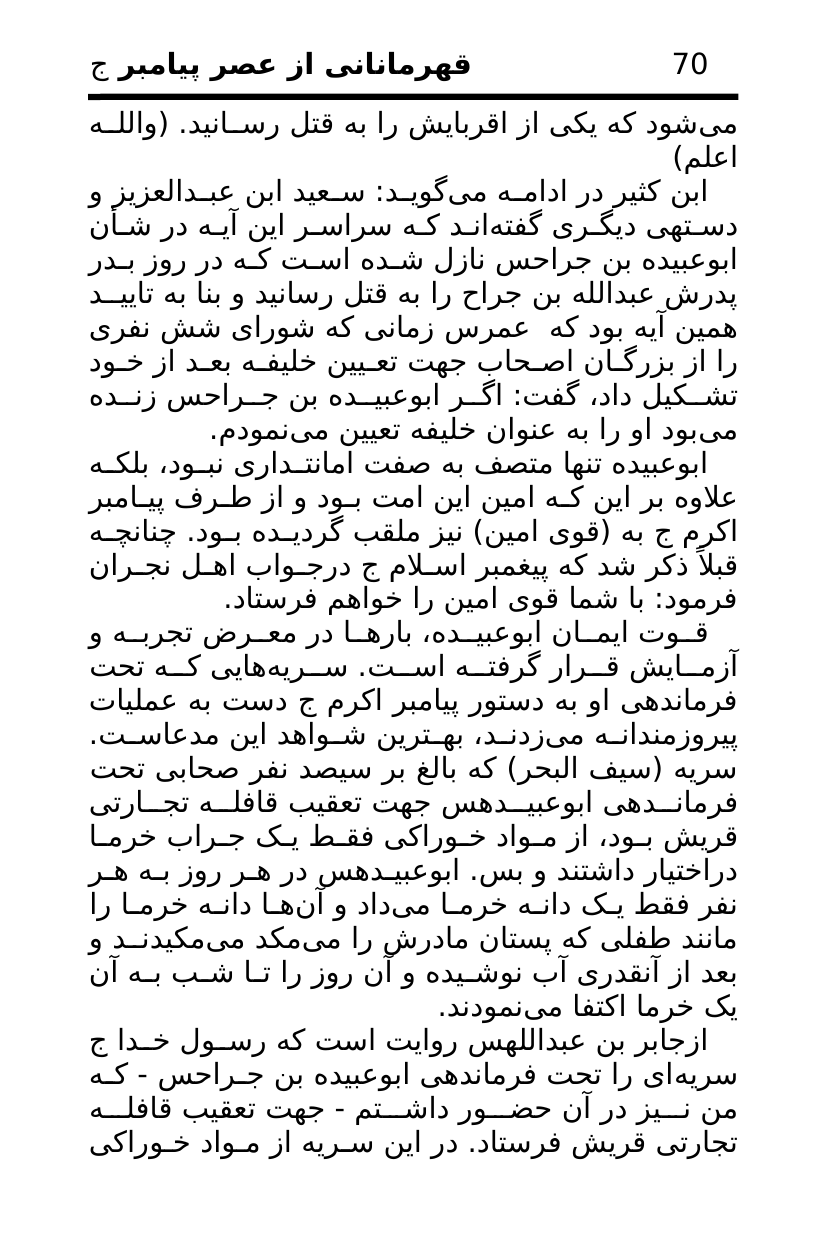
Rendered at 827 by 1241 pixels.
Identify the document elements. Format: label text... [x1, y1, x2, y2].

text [89, 106, 738, 174]
text قوت ایمان ابوعبیده، بارها در معرض تجربه و آزمایش قرار گرفته است. سریه‌هایی که تحت فرماندهی او به دستور پیامبر اکرم ج دست به عملیات پیروزمندانه می‌زدند، بهترین شواهد این مدعاست. سریه (سیف البحر) که بالغ بر سیصد نفر صحابی تحت فرماندهی ابوعبیدهس جهت تعقیب قافله تجارتی قریش بود، از مواد خوراکی فقط یک جراب خرما دراختیار داشتند و بس. ابوعبیدهس در هر روز به هر نفر فقط یک دانه خرما می‌داد و آن‌ها دانه خرما را مانند طفلی که پستان مادرش را می‌مکد می‌مکیدند و بعد از آنقدری آب نوشیده و آن روز را تا شب به آن یک خرما اکتفا می‌نمودند. [89, 616, 738, 1023]
text ابن کثیر در ادامه می‌گوید: سعید ابن عبدالعزیز و دستهی دیگری گفته‌اند که سراسر این آیه در شأن ابوعبیده بن جراحس نازل شده است که در روز بدر پدرش عبدالله بن جراح را به قتل رسانید و بنا به تایید همین آیه بود که عمرس زمانی که شورای شش نفری را از بزرگان اصحاب جهت تعیین خلیفه بعد از خود تشکیل داد، گفت: اگر ابوعبیده بن جراحس زنده می‌بود او را به عنوان خلیفه تعیین می‌نمودم. [89, 174, 738, 446]
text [89, 1023, 738, 1159]
text ابوعبیده تنها متصف به صفت امانتداری نبود، بلکه علاوه بر این که امین این امت بود و از طرف پیامبر اکرم ج به (قوی امین) نیز ملقب گردیده بود. چنانچه قبلاً ذکر شد که پیغمبر اسلام ج درجواب اهل نجران فرمود: با شما قوی امین را خواهم فرستاد. [89, 446, 738, 616]
